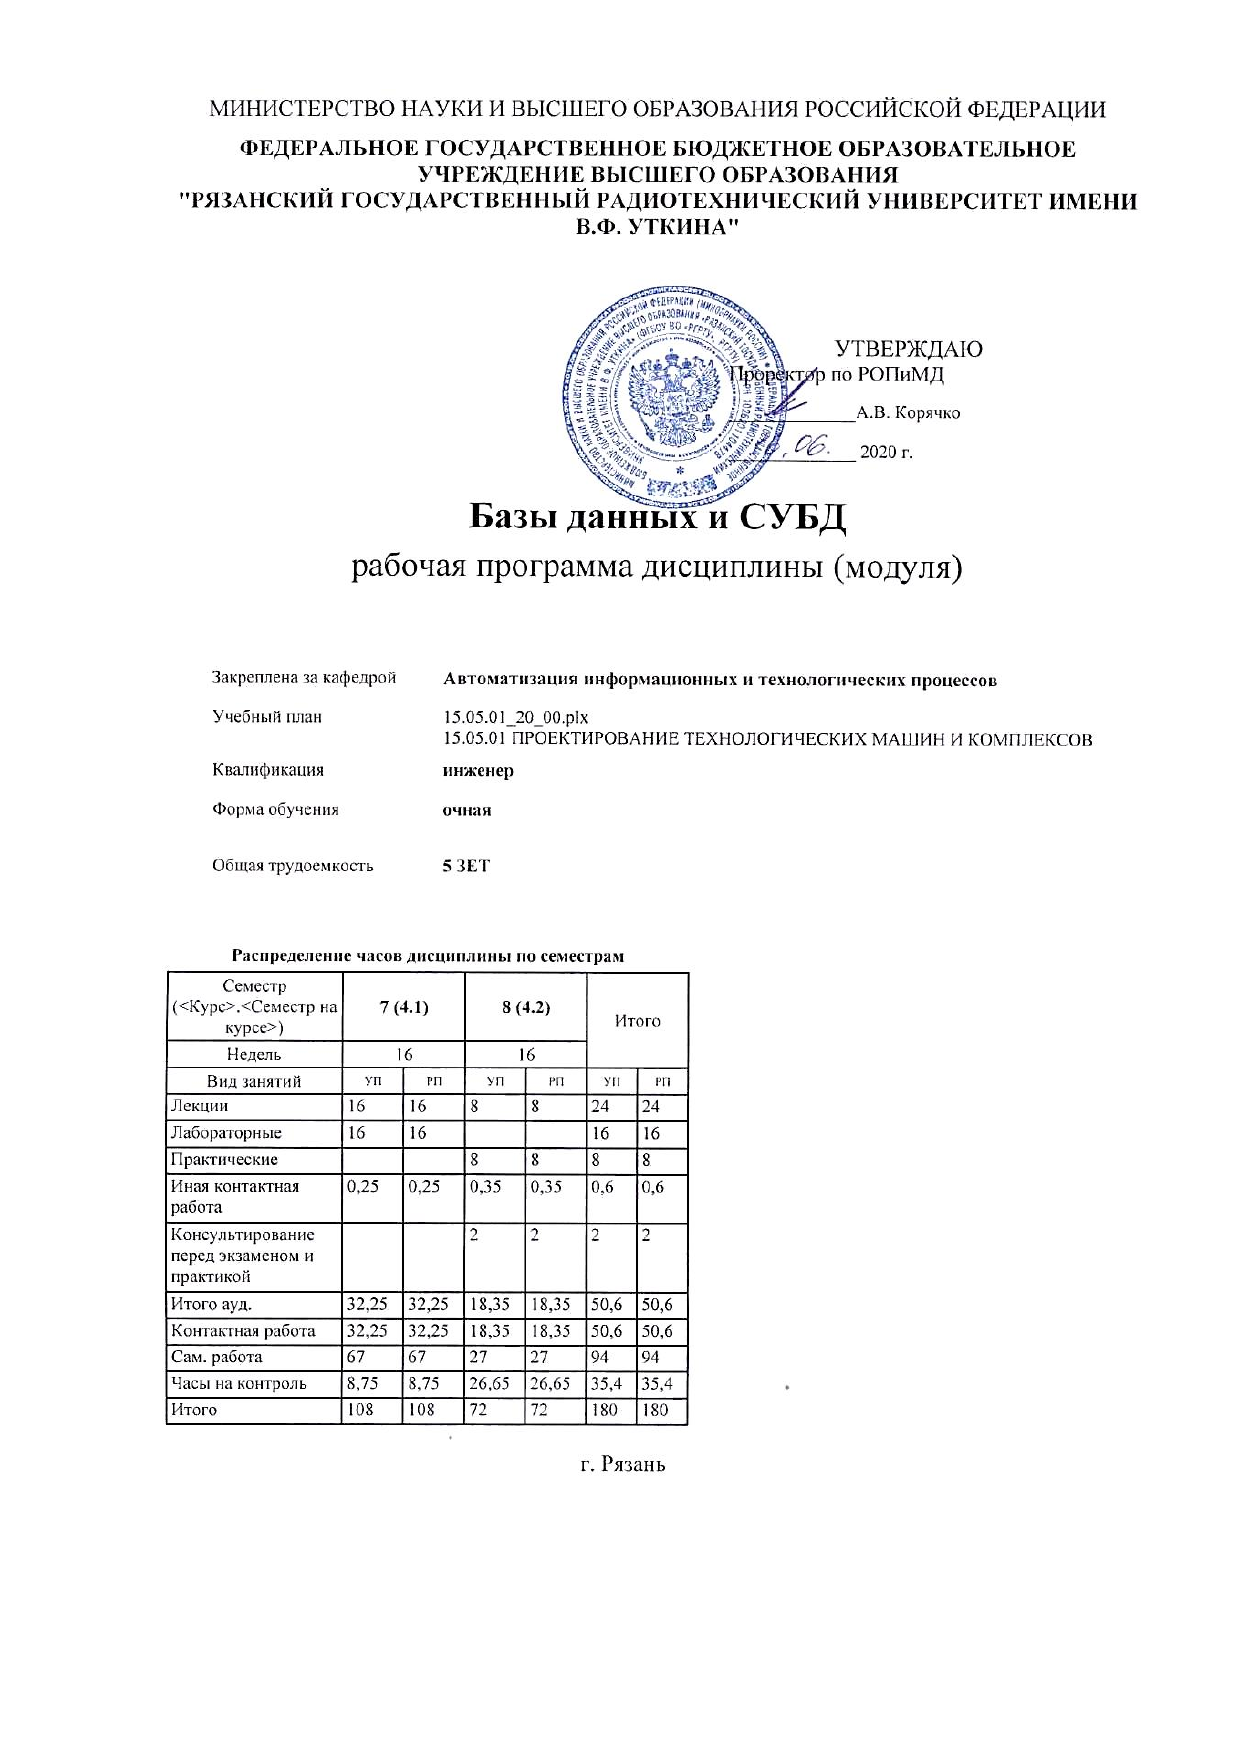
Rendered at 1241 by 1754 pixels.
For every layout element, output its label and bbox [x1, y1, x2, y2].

picture [118, 89, 1182, 1526]
